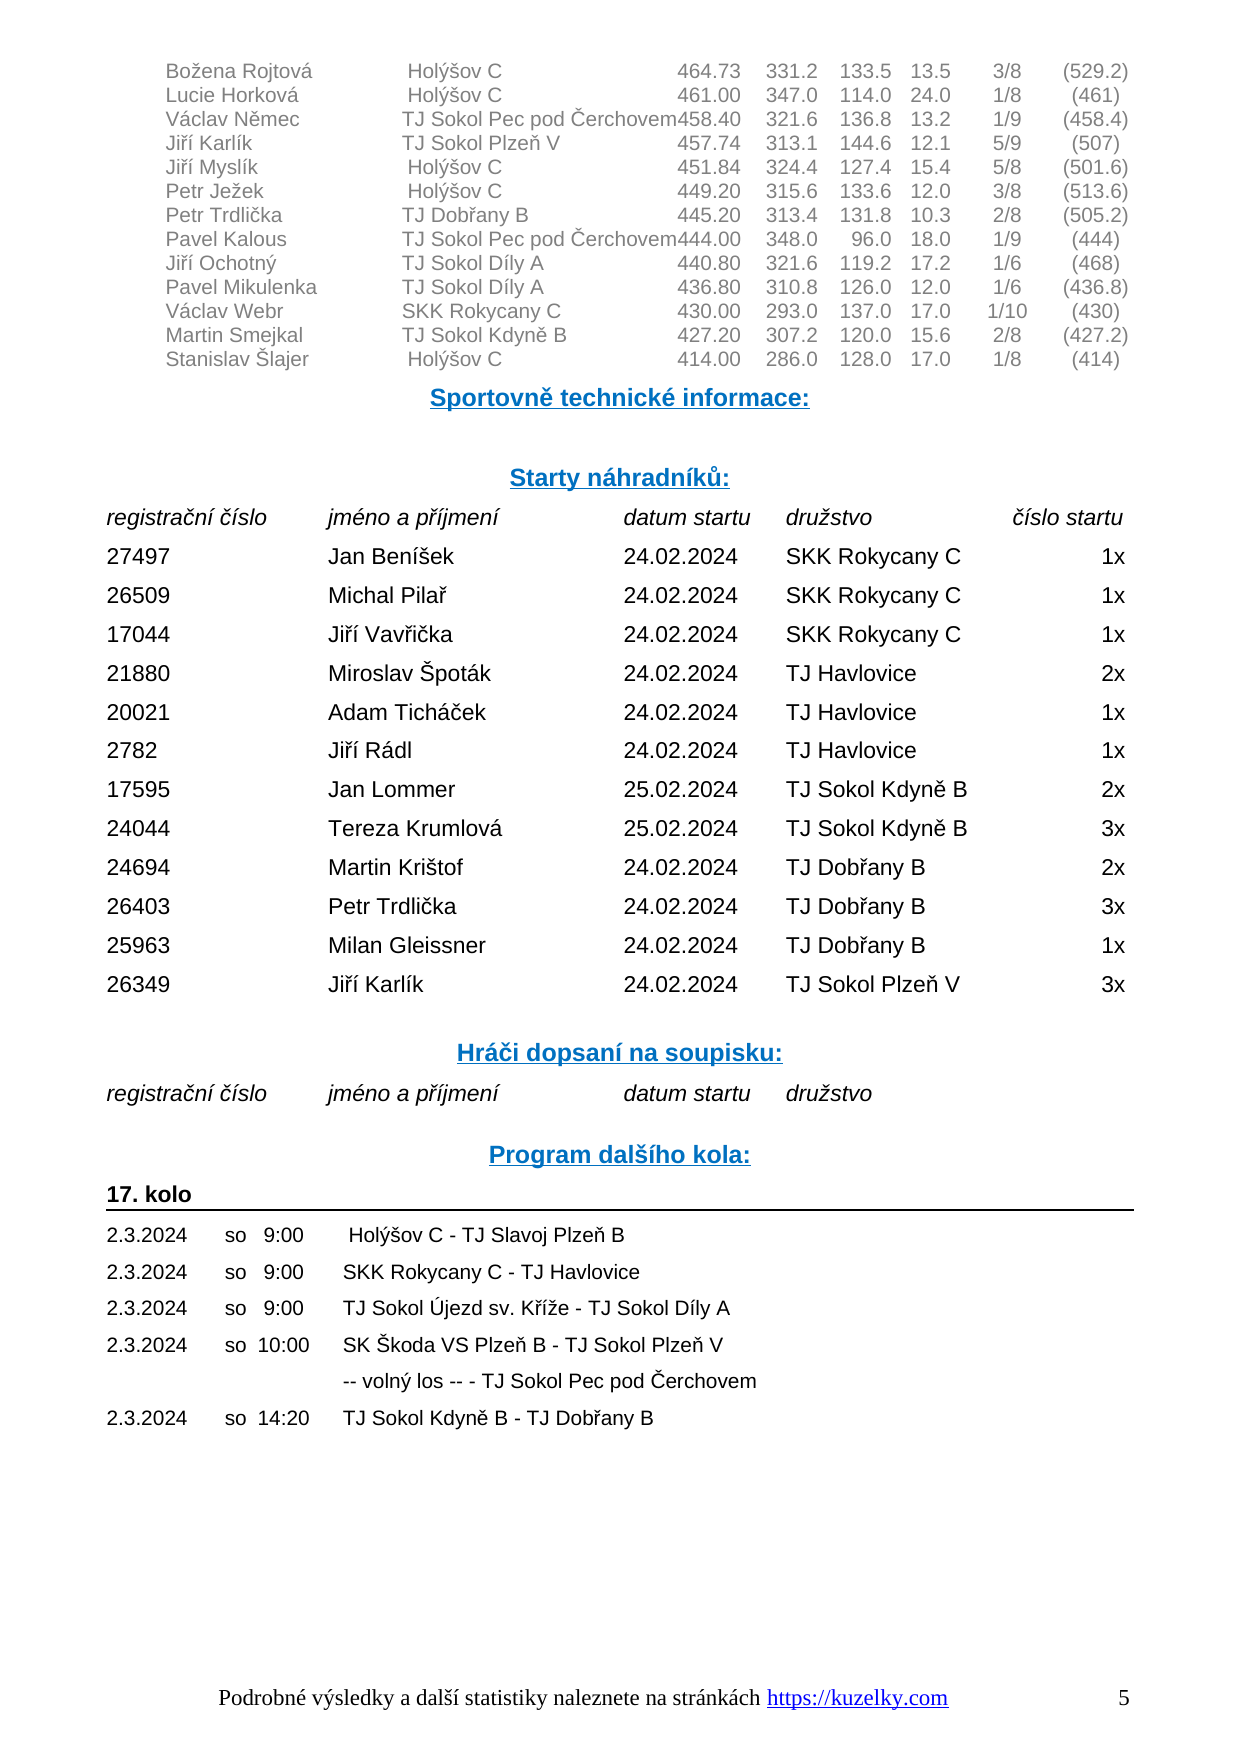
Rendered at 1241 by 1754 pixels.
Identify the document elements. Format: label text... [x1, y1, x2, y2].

text Pavel Mikulenka TJ Sokol Díly A 436.80 310.8 126.0 12.0 1/6 (436.8) [106, 275, 1134, 299]
text Božena Rojtová Holýšov C 464.73 331.2 133.5 13.5 3/8 (529.2) [106, 59, 1134, 83]
text 2.3.2024 so 14:20 TJ Sokol Kdyně B - TJ Dobřany B [106, 1405, 1134, 1429]
text registrační číslo jméno a příjmení datum startu družstvo [106, 1079, 1134, 1106]
text -- volný los -- - TJ Sokol Pec pod Čerchovem [106, 1369, 1134, 1393]
text Jiří Ochotný TJ Sokol Díly A 440.80 321.6 119.2 17.2 1/6 (468) [106, 251, 1134, 275]
text Stanislav Šlajer Holýšov C 414.00 286.0 128.0 17.0 1/8 (414) [106, 347, 1134, 371]
text Petr Ježek Holýšov C 449.20 315.6 133.6 12.0 3/8 (513.6) [106, 179, 1134, 203]
text Hráči dopsaní na soupisku: [94, 1009, 1145, 1067]
text Jiří Myslík Holýšov C 451.84 324.4 127.4 15.4 5/8 (501.6) [106, 155, 1134, 179]
text 2.3.2024 so 9:00 Holýšov C - TJ Slavoj Plzeň B [106, 1223, 1134, 1247]
text 17. kolo [106, 1181, 1134, 1209]
text Martin Smejkal TJ Sokol Kdyně B 427.20 307.2 120.0 15.6 2/8 (427.2) [106, 323, 1134, 347]
text 27497 Jan Beníšek 24.02.2024 SKK Rokycany C 1x [106, 543, 1134, 569]
text Václav Webr SKK Rokycany C 430.00 293.0 137.0 17.0 1/10 (430) [106, 299, 1134, 323]
text 21880 Miroslav Špoták 24.02.2024 TJ Havlovice 2x [106, 660, 1134, 686]
text 2782 Jiří Rádl 24.02.2024 TJ Havlovice 1x [106, 737, 1134, 764]
text 26509 Michal Pilař 24.02.2024 SKK Rokycany C 1x [106, 582, 1134, 608]
text Jiří Karlík TJ Sokol Plzeň V 457.74 313.1 144.6 12.1 5/9 (507) [106, 131, 1134, 155]
text Petr Trdlička TJ Dobřany B 445.20 313.4 131.8 10.3 2/8 (505.2) [106, 203, 1134, 227]
text 26349 Jiří Karlík 24.02.2024 TJ Sokol Plzeň V 3x [106, 971, 1134, 997]
text Program dalšího kola: [94, 1140, 1145, 1169]
text registrační číslo jméno a příjmení datum startu družstvo číslo startu [106, 504, 1134, 531]
text Pavel Kalous TJ Sokol Pec pod Čerchovem 444.00 348.0 96.0 18.0 1/9 (444) [106, 227, 1134, 251]
text 2.3.2024 so 9:00 SKK Rokycany C - TJ Havlovice [106, 1259, 1134, 1283]
text 24044 Tereza Krumlová 25.02.2024 TJ Sokol Kdyně B 3x [106, 815, 1134, 842]
text Starty náhradníků: [94, 463, 1145, 492]
text Václav Němec TJ Sokol Pec pod Čerchovem 458.40 321.6 136.8 13.2 1/9 (458.4) [106, 107, 1134, 131]
text 25963 Milan Gleissner 24.02.2024 TJ Dobřany B 1x [106, 932, 1134, 958]
text 2.3.2024 so 10:00 SK Škoda VS Plzeň B - TJ Sokol Plzeň V [106, 1332, 1134, 1356]
text Sportovně technické informace: [94, 383, 1145, 412]
text 17595 Jan Lommer 25.02.2024 TJ Sokol Kdyně B 2x [106, 776, 1134, 803]
text Lucie Horková Holýšov C 461.00 347.0 114.0 24.0 1/8 (461) [106, 83, 1134, 107]
text 17044 Jiří Vavřička 24.02.2024 SKK Rokycany C 1x [106, 621, 1134, 647]
text 26403 Petr Trdlička 24.02.2024 TJ Dobřany B 3x [106, 893, 1134, 919]
text 20021 Adam Ticháček 24.02.2024 TJ Havlovice 1x [106, 699, 1134, 725]
text 2.3.2024 so 9:00 TJ Sokol Újezd sv. Kříže - TJ Sokol Díly A [106, 1296, 1134, 1320]
text 24694 Martin Krištof 24.02.2024 TJ Dobřany B 2x [106, 854, 1134, 880]
